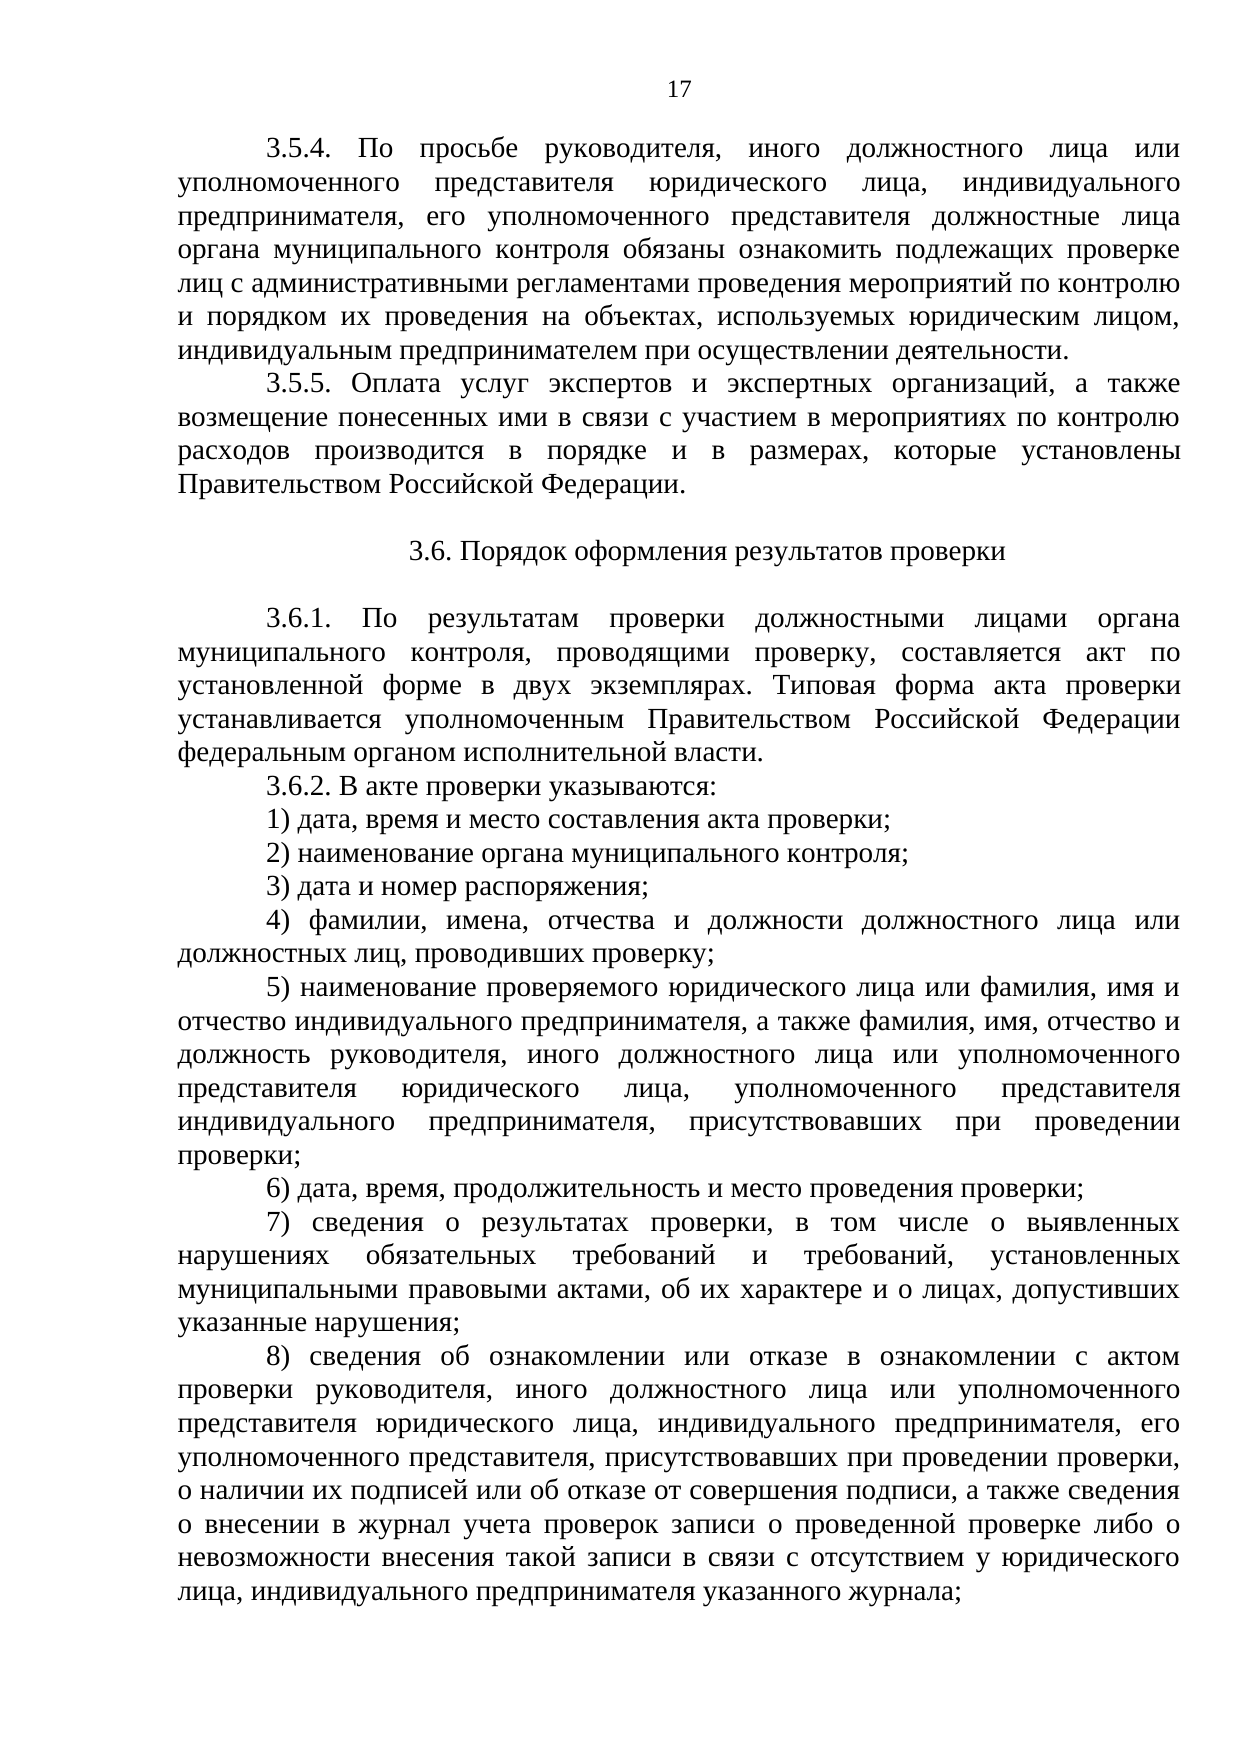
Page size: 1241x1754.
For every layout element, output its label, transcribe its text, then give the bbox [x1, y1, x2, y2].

text 2) наименование органа муниципального контроля; [177, 835, 1181, 868]
text 1) дата, время и место составления акта проверки; [177, 801, 1181, 835]
text 3.6.1. По результатам проверки должностными лицами органа муниципального контроля, проводящими проверку, составляется акт по установленной форме в двух экземплярах. Типовая форма акта проверки устанавливается уполномоченным Правительством Российской Федерации федеральным органом исполнительной власти. [177, 600, 1181, 768]
text 3) дата и номер распоряжения; [177, 868, 1181, 902]
text 3.6.2. В акте проверки указываются: [177, 768, 1181, 801]
text 3.5.5. Оплата услуг экспертов и экспертных организаций, а также возмещение понесенных ими в связи с участием в мероприятиях по контролю расходов производится в порядке и в размерах, которые установлены Правительством Российской Федерации. [177, 365, 1181, 499]
text 3.6. Порядок оформления результатов проверки [177, 533, 1181, 567]
text 8) сведения об ознакомлении или отказе в ознакомлении с актом проверки руководителя, иного должностного лица или уполномоченного представителя юридического лица, индивидуального предпринимателя, его уполномоченного представителя, присутствовавших при проведении проверки, о наличии их подписей или об отказе от совершения подписи, а также сведения о внесении в журнал учета проверок записи о проведенной проверке либо о невозможности внесения такой записи в связи с отсутствием у юридического лица, индивидуального предпринимателя указанного журнала; [177, 1338, 1181, 1606]
text 7) сведения о результатах проверки, в том числе о выявленных нарушениях обязательных требований и требований, установленных муниципальными правовыми актами, об их характере и о лицах, допустивших указанные нарушения; [177, 1204, 1181, 1338]
text 6) дата, время, продолжительность и место проведения проверки; [177, 1170, 1181, 1204]
text 4) фамилии, имена, отчества и должности должностного лица или должностных лиц, проводивших проверку; [177, 902, 1181, 969]
text 3.5.4. По просьбе руководителя, иного должностного лица или уполномоченного представителя юридического лица, индивидуального предпринимателя, его уполномоченного представителя должностные лица органа муниципального контроля обязаны ознакомить подлежащих проверке лиц с административными регламентами проведения мероприятий по контролю и порядком их проведения на объектах, используемых юридическим лицом, индивидуальным предпринимателем при осуществлении деятельности. [177, 131, 1181, 365]
text 5) наименование проверяемого юридического лица или фамилия, имя и отчество индивидуального предпринимателя, а также фамилия, имя, отчество и должность руководителя, иного должностного лица или уполномоченного представителя юридического лица, уполномоченного представителя индивидуального предпринимателя, присутствовавших при проведении проверки; [177, 969, 1181, 1170]
